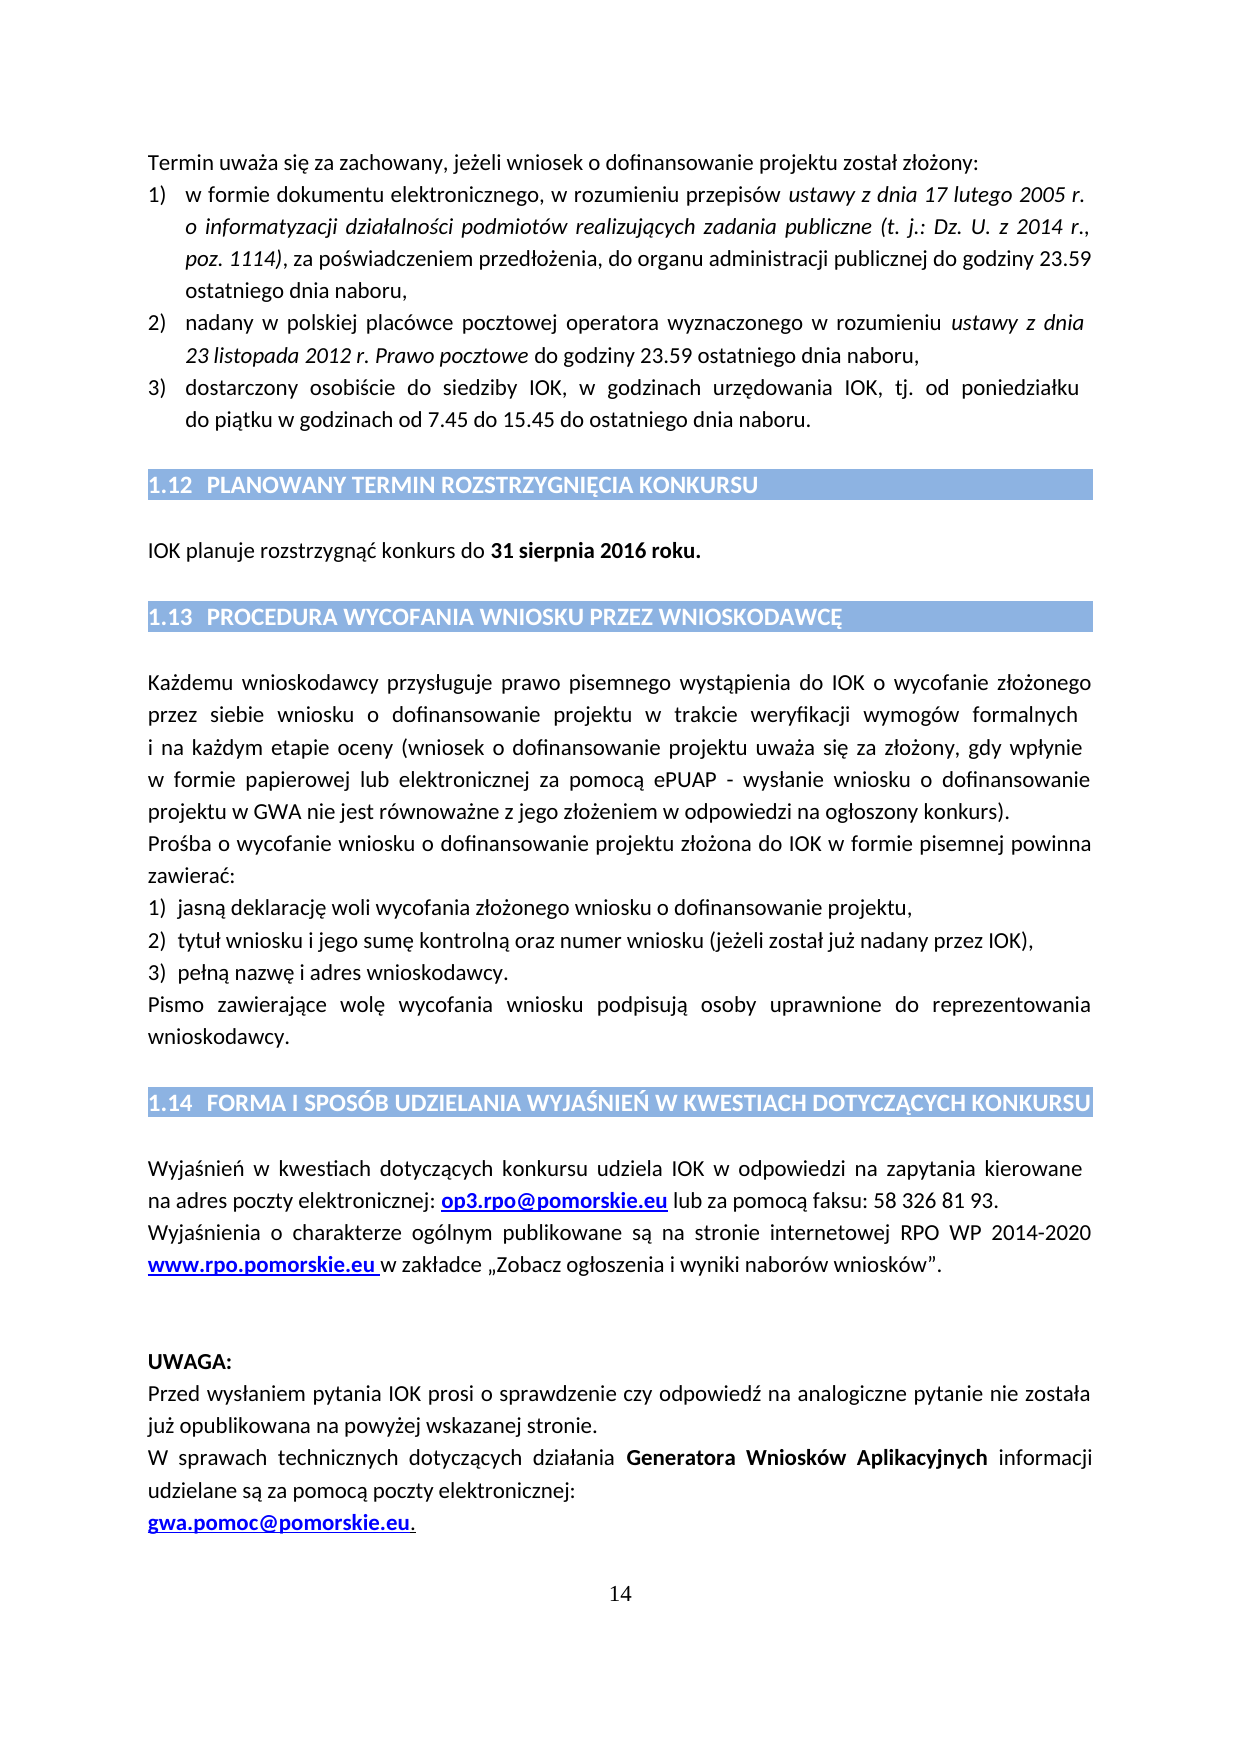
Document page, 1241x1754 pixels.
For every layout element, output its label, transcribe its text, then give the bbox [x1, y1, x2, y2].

text UWAGA: [148, 1347, 1093, 1375]
text Prośba o wycofanie wniosku o dofinansowanie projektu złożona do IOK w formie pisemnej powinna zawierać: [148, 829, 1093, 889]
text Wyjaśnień w kwestiach dotyczących konkursu udziela IOK w odpowiedzi na zapytania kierowane na adres poczty elektronicznej: op3.rpo@pomorskie.eu lub za pomocą faksu: 58 326 81 93. [148, 1154, 1093, 1214]
text Każdemu wnioskodawcy przysługuje prawo pisemnego wystąpienia do IOK o wycofanie złożonego przez siebie wniosku o dofinansowanie projektu w trakcie weryfikacji wymogów formalnych i na każdym etapie oceny (wniosek o dofinansowanie projektu uważa się za złożony, gdy wpłynie w formie papierowej lub elektronicznej za pomocą ePUAP - wysłanie wniosku o dofinansowanie projektu w GWA nie jest równoważne z jego złożeniem w odpowiedzi na ogłoszony konkurs). [148, 668, 1093, 825]
text 3) pełną nazwę i adres wnioskodawcy. [148, 958, 1093, 986]
text 1) jasną deklarację woli wycofania złożonego wniosku o dofinansowanie projektu, [148, 893, 1093, 922]
text Wyjaśnienia o charakterze ogólnym publikowane są na stronie internetowej RPO WP 2014-2020 www.rpo.pomorskie.eu w zakładce „Zobacz ogłoszenia i wyniki naborów wniosków”. [148, 1218, 1093, 1278]
subtitle 1.13 PROCEDURA WYCOFANIA WNIOSKU PRZEZ WNIOSKODAWCĘ [148, 601, 1093, 632]
text Termin uważa się za zachowany, jeżeli wniosek o dofinansowanie projektu został złożony: [148, 148, 1093, 176]
text Przed wysłaniem pytania IOK prosi o sprawdzenie czy odpowiedź na analogiczne pytanie nie została już opublikowana na powyżej wskazanej stronie. [148, 1379, 1093, 1439]
list nadany w polskiej placówce pocztowej operatora wyznaczonego w rozumieniu ustawy z dnia 23 listopada 2012 r. Prawo pocztowe do godziny 23.59 ostatniego dnia naboru, [148, 308, 1093, 369]
text gwa.pomoc@pomorskie.eu. [148, 1508, 1093, 1536]
list dostarczony osobiście do siedziby IOK, w godzinach urzędowania IOK, tj. od poniedziałku do piątku w godzinach od 7.45 do 15.45 do ostatniego dnia naboru. [148, 373, 1093, 433]
text W sprawach technicznych dotyczących działania Generatora Wniosków Aplikacyjnych informacji udzielane są za pomocą poczty elektronicznej: [148, 1443, 1093, 1504]
text 2) tytuł wniosku i jego sumę kontrolną oraz numer wniosku (jeżeli został już nadany przez IOK), [148, 926, 1093, 954]
text Pismo zawierające wolę wycofania wniosku podpisują osoby uprawnione do reprezentowania wnioskodawcy. [148, 990, 1093, 1050]
list w formie dokumentu elektronicznego, w rozumieniu przepisów ustawy z dnia 17 lutego 2005 r. o informatyzacji działalności podmiotów realizujących zadania publiczne (t. j.: Dz. U. z 2014 r., poz. 1114), za poświadczeniem przedłożenia, do organu administracji publicznej do godziny 23.59 ostatniego dnia naboru, [148, 180, 1093, 304]
subtitle 1.12 PLANOWANY TERMIN ROZSTRZYGNIĘCIA KONKURSU [148, 469, 1093, 500]
text IOK planuje rozstrzygnąć konkurs do 31 sierpnia 2016 roku. [148, 537, 1093, 565]
subtitle 1.14 FORMA I SPOSÓB UDZIELANIA WYJAŚNIEŃ W KWESTIACH DOTYCZĄCYCH KONKURSU [148, 1087, 1093, 1117]
